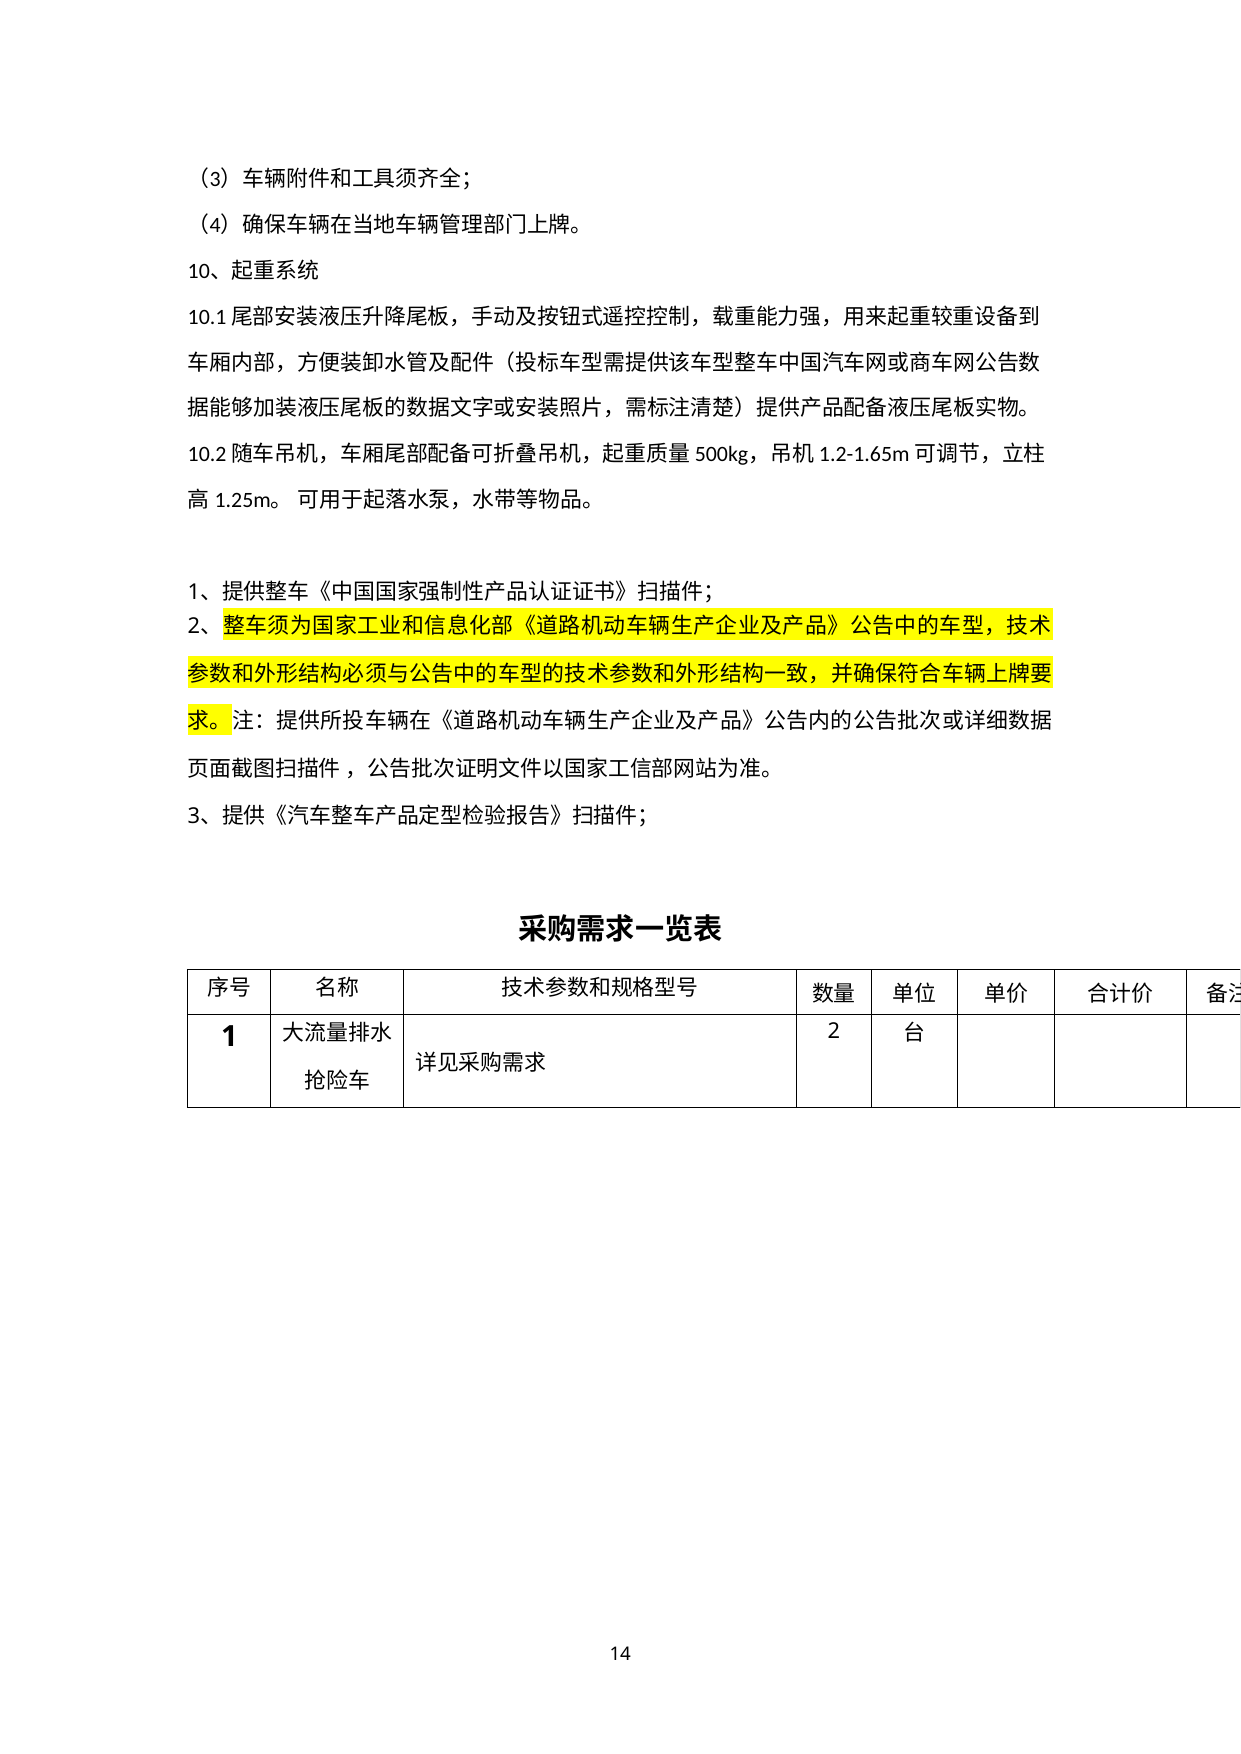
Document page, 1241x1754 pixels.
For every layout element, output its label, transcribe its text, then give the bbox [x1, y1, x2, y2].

text 10、起重系统 [187, 242, 1053, 287]
table_header 序号 [188, 970, 270, 1014]
table_header 技术参数和规格型号 [404, 970, 796, 1014]
text 10.1尾部安装液压升降尾板，手动及按钮式遥控控制，载重能力强，用来起重较重设备到车厢内部，方便装卸水管及配件（投标车型需提供该车型整车中国汽车网或商车网公告数据能够加装液压尾板的数据文字或安装照片，需标注清楚）提供产品配备液压尾板实物。 [187, 287, 1053, 425]
text （3）车辆附件和工具须齐全； [187, 150, 1053, 196]
table_header 单价 [958, 970, 1054, 1014]
table_cell [1055, 1015, 1186, 1107]
table_cell 1 [188, 1015, 270, 1107]
text 1、提供整车《中国国家强制性产品认证证书》扫描件； [187, 562, 1053, 608]
table_cell [958, 1015, 1054, 1107]
text 2、整车须为国家工业和信息化部《道路机动车辆生产企业及产品》公告中的车型，技术参数和外形结构必须与公告中的车型的技术参数和外形结构一致，并确保符合车辆上牌要求。注：提供所投车辆在《道路机动车辆生产企业及产品》公告内的公告批次或详细数据页面截图扫描件 ，公告批次证明文件以国家工信部网站为准。 [187, 608, 1053, 783]
table_header 合计价 [1055, 970, 1186, 1014]
table_cell 大流量排水抢险车 [271, 1015, 403, 1107]
text 3、提供《汽车整车产品定型检验报告》扫描件； [187, 798, 1053, 830]
table_header 数量 [797, 970, 871, 1014]
text 采购需求一览表 [187, 906, 1053, 948]
table_cell 详见采购需求 [404, 1015, 796, 1107]
table_header 名称 [271, 970, 403, 1014]
text 10.2随车吊机，车厢尾部配备可折叠吊机，起重质量500kg，吊机 1.2-1.65m 可调节，立柱高 1.25m。 可用于起落水泵，水带等物品。 [187, 425, 1053, 517]
text （4）确保车辆在当地车辆管理部门上牌。 [187, 196, 1053, 242]
table_cell 台 [872, 1015, 957, 1107]
table_cell 2 [797, 1015, 871, 1107]
table_cell [1187, 1015, 1240, 1107]
table_header 单位 [872, 970, 957, 1014]
table_header 备注 [1187, 970, 1240, 1014]
